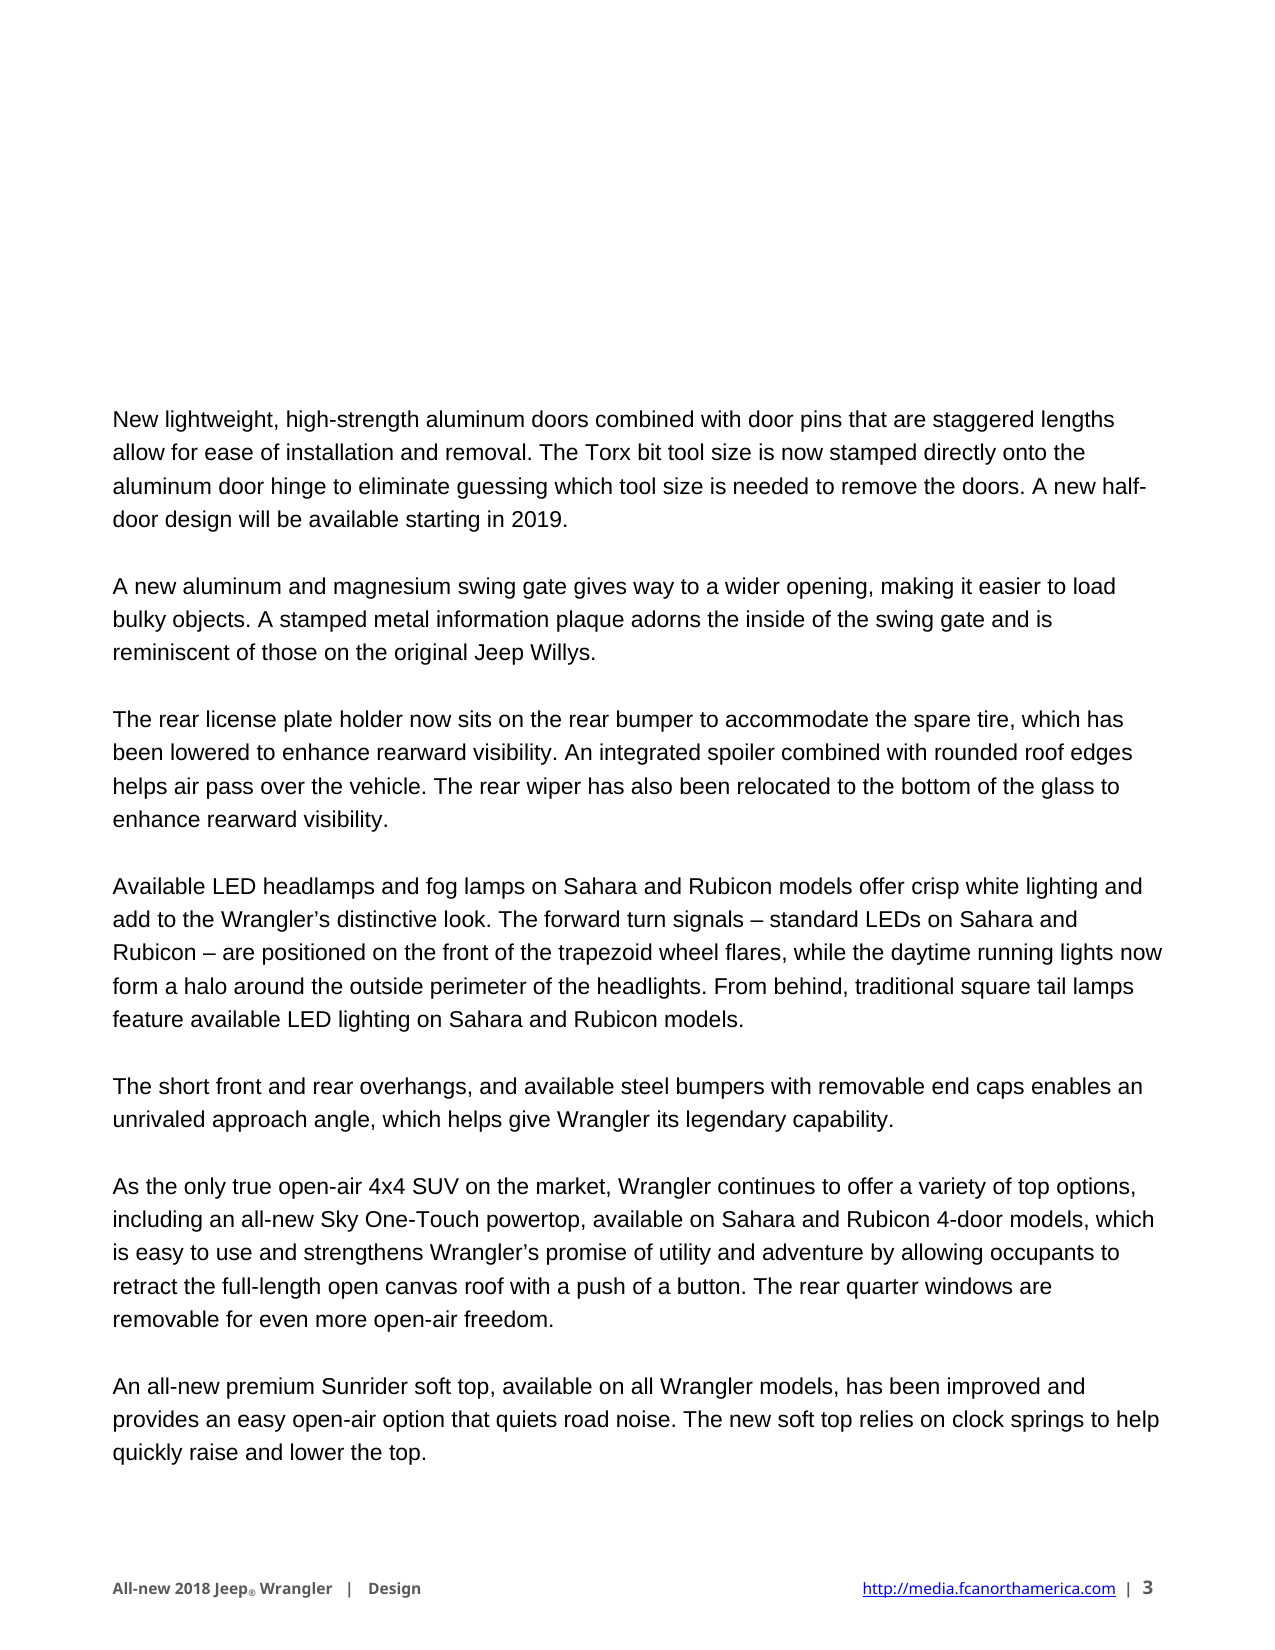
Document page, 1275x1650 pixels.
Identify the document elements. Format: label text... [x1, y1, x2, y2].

text Available LED headlamps and fog lamps on Sahara and Rubicon models offer crisp white lighting and add to the Wrangler’s distinctive look. The forward turn signals – standard LEDs on Sahara and Rubicon – are positioned on the front of the trapezoid wheel flares, while the daytime running lights now form a halo around the outside perimeter of the headlights. From behind, traditional square tail lamps feature available LED lighting on Sahara and Rubicon models. [112, 866, 1162, 1032]
text As the only true open-air 4x4 SUV on the market, Wrangler continues to offer a variety of top options, including an all-new Sky One-Touch powertop, available on Sahara and Rubicon 4-door models, which is easy to use and strengthens Wrangler’s promise of utility and adventure by allowing occupants to retract the full-length open canvas roof with a push of a button. The rear quarter windows are removable for even more open-air freedom. [112, 1166, 1162, 1332]
text New lightweight, high-strength aluminum doors combined with door pins that are staggered lengths allow for ease of installation and removal. The Torx bit tool size is now stamped directly onto the aluminum door hinge to eliminate guessing which tool size is needed to remove the doors. A new half-door design will be available starting in 2019. [112, 399, 1162, 532]
text The short front and rear overhangs, and available steel bumpers with removable end caps enables an unrivaled approach angle, which helps give Wrangler its legendary capability. [112, 1066, 1162, 1132]
text The rear license plate holder now sits on the rear bumper to accommodate the spare tire, which has been lowered to enhance rearward visibility. An integrated spoiler combined with rounded roof edges helps air pass over the vehicle. The rear wiper has also been relocated to the bottom of the glass to enhance rearward visibility. [112, 699, 1162, 832]
text An all-new premium Sunrider soft top, available on all Wrangler models, has been improved and provides an easy open-air option that quiets road noise. The new soft top relies on clock springs to help quickly raise and lower the top. [112, 1366, 1162, 1466]
text A new aluminum and magnesium swing gate gives way to a wider opening, making it easier to load bulky objects. A stamped metal information plaque adorns the inside of the swing gate and is reminiscent of those on the original Jeep Willys. [112, 566, 1162, 666]
